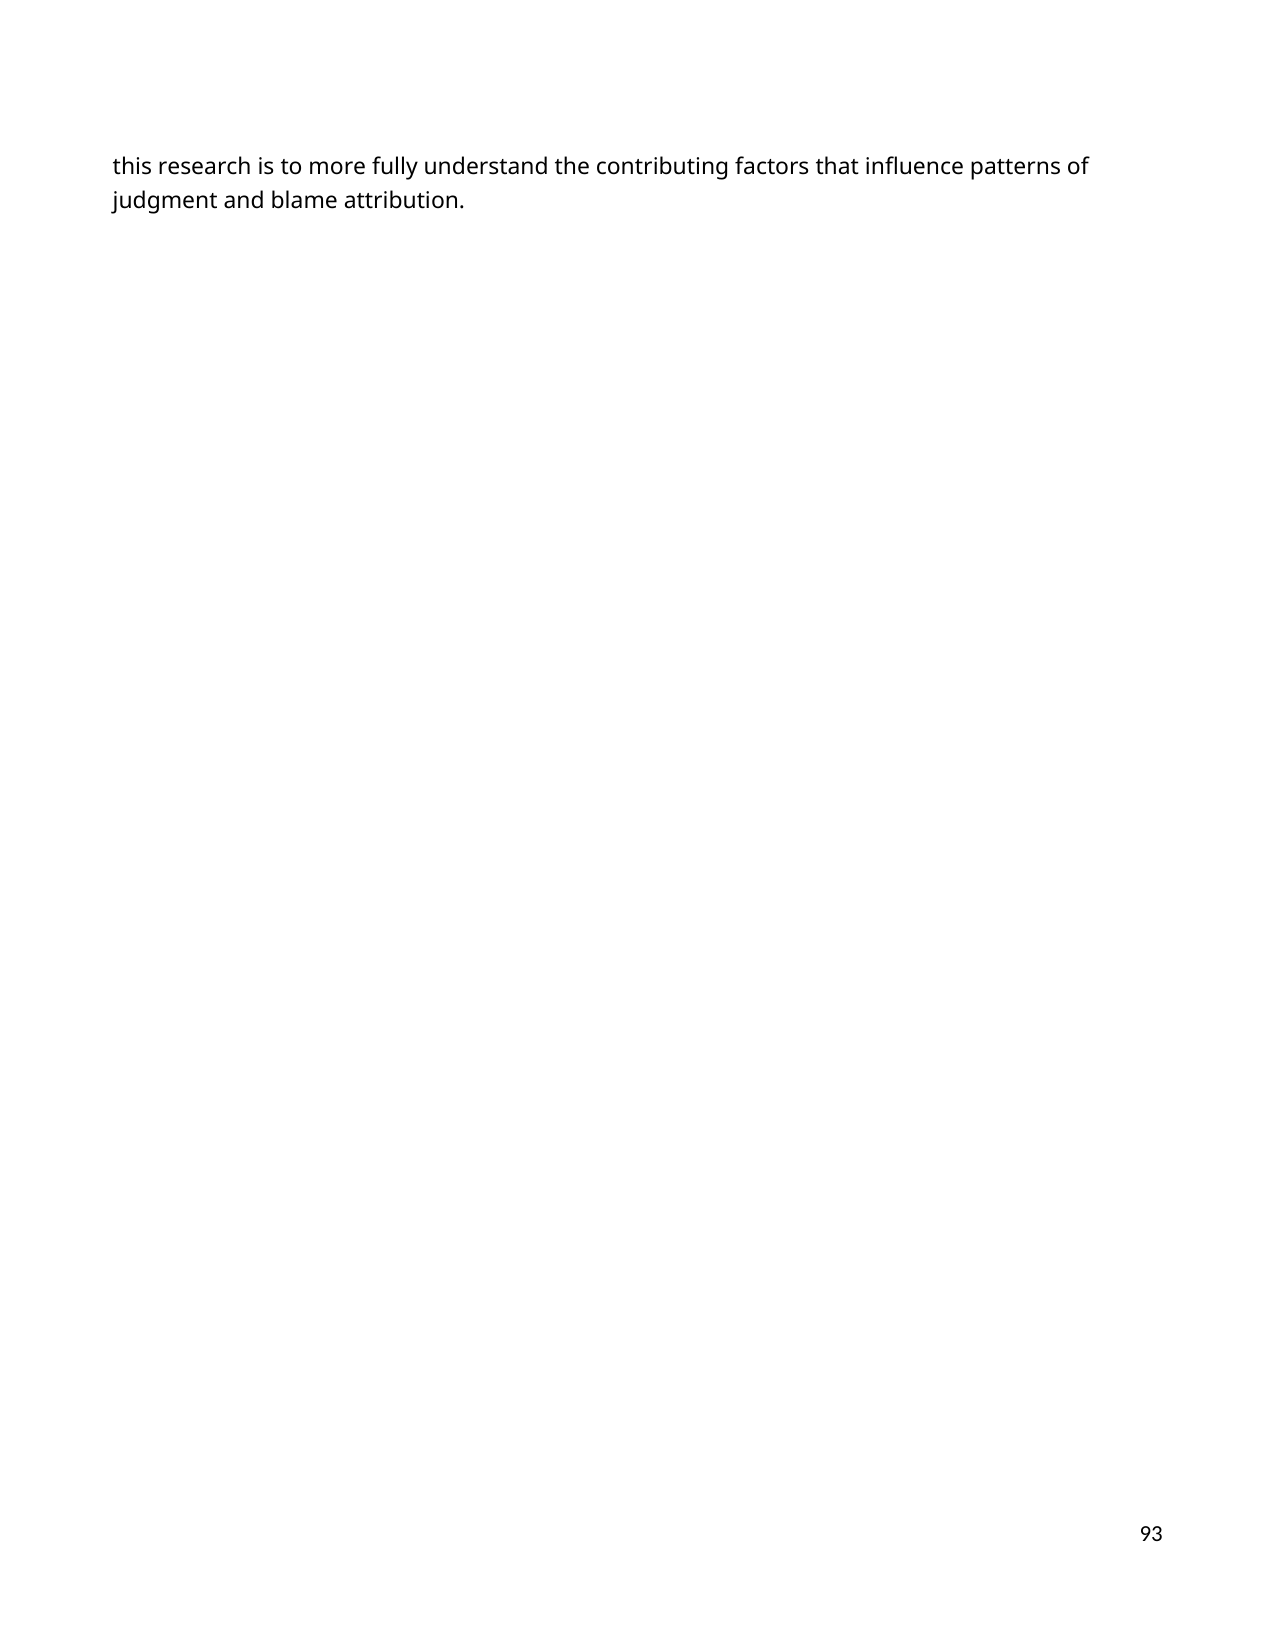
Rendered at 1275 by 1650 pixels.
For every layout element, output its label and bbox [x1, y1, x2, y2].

text [112, 150, 1162, 215]
